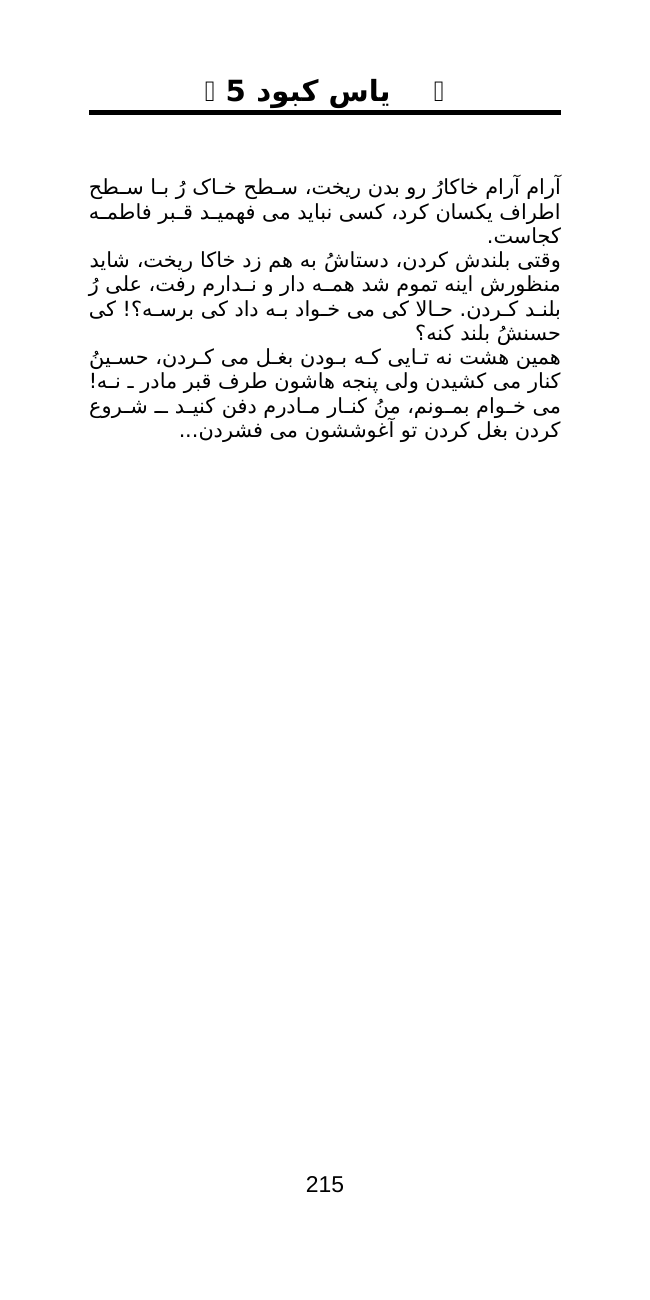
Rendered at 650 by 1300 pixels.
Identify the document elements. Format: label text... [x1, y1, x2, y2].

text همین هشت نه تایی که بودن بغل می کردن، حسینُ کنار می کشیدن ولی پنجه هاشون طرف قبر مادر ـ نه! می خوام بمونم، منُ کنار مادرم دفن کنید ـ شروع کردن بغل کردن تو آغوششون می فشردن... [89, 345, 561, 442]
text آرام آرام خاکارُ رو بدن ریخت، سطح خاک رُ با سطح اطراف یکسان کرد، کسی نباید می فهمید قبر فاطمه کجاست. [89, 175, 561, 248]
text وقتی بلندش کردن، دستاشُ به هم زد خاکا ریخت، شاید منظورش اینه تموم شد همه دار و ندارم رفت، علی رُ بلند کردن. حالا کی می خواد به داد کی برسه؟! کی حسنشُ بلند کنه؟ [89, 248, 561, 345]
